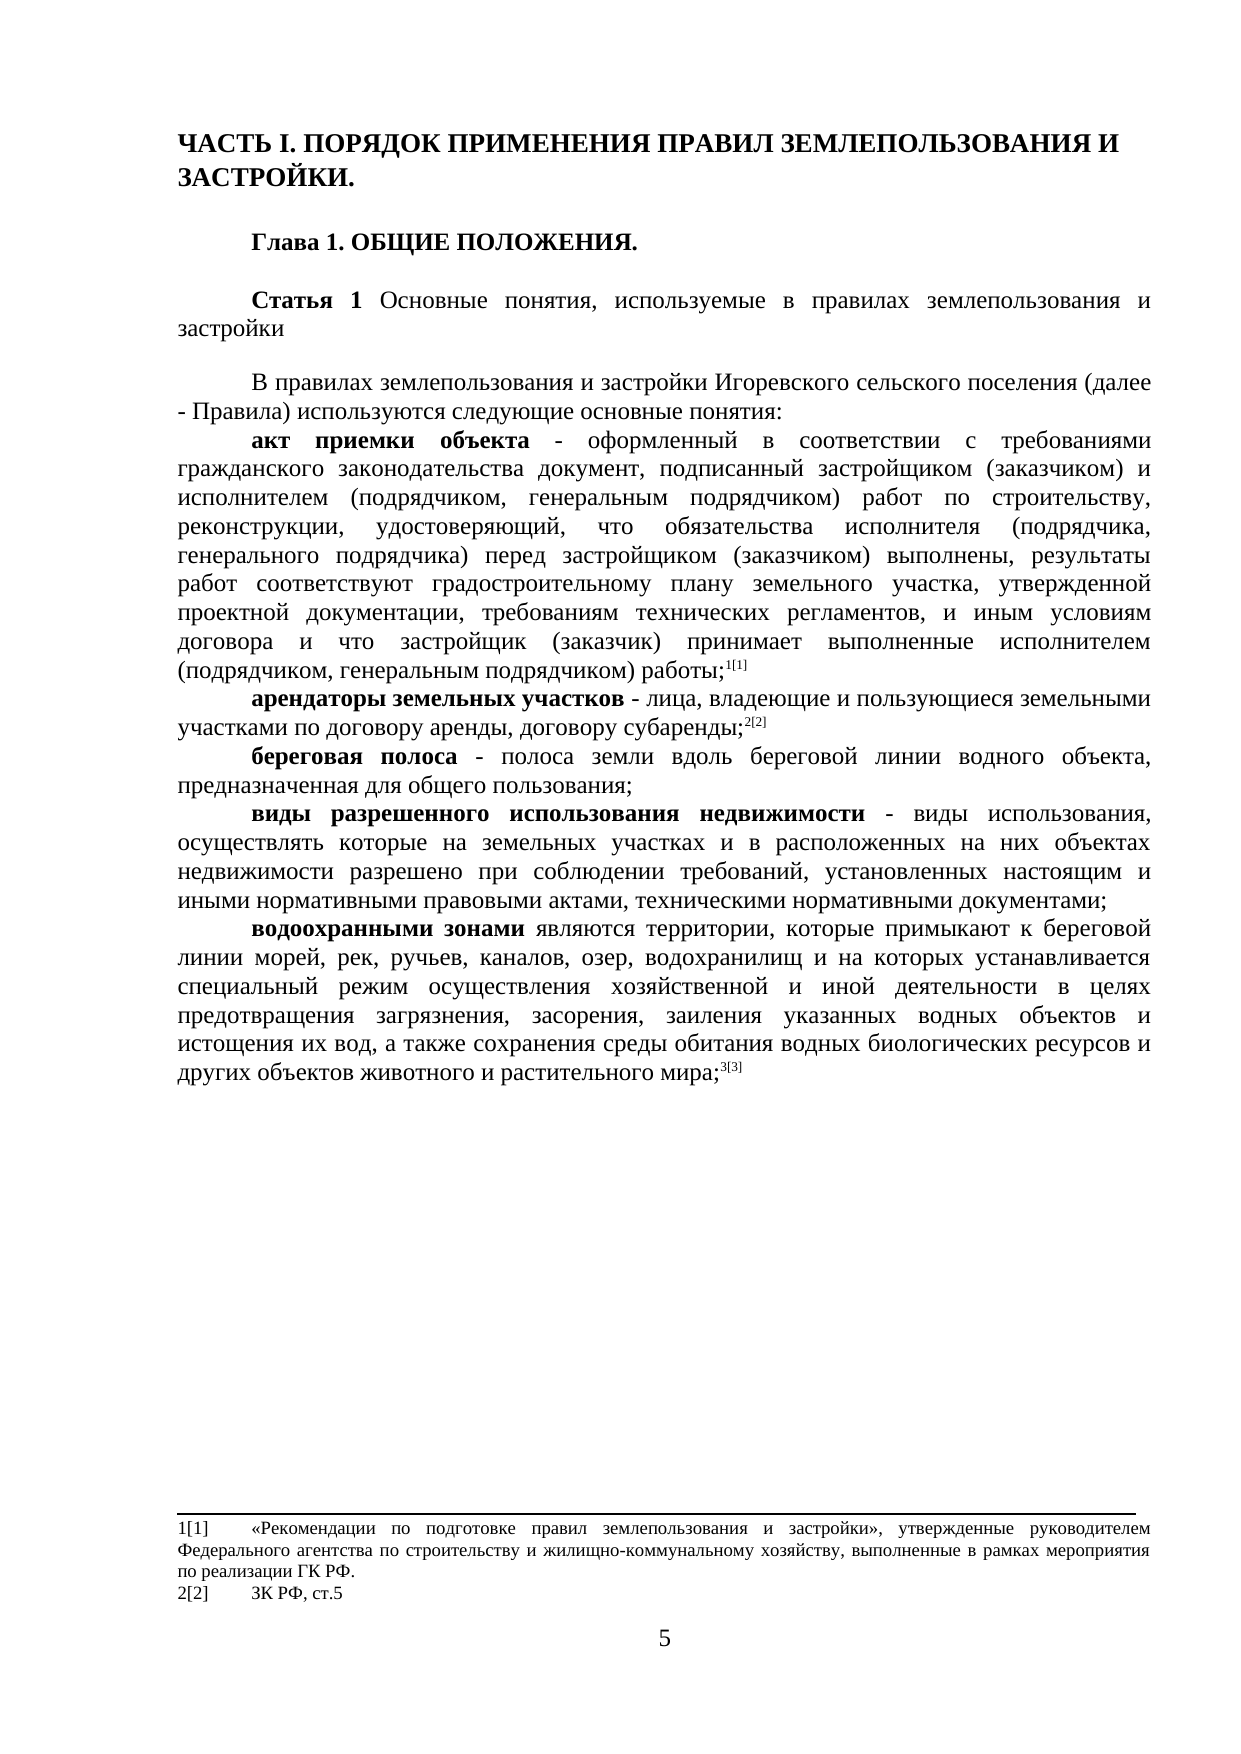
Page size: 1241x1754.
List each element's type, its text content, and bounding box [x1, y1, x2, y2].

text береговая полоса - полоса земли вдоль береговой линии водного объекта, предназначенная для общего пользования; [177, 741, 1152, 798]
text Глава 1. ОБЩИЕ ПОЛОЖЕНИЯ. [177, 227, 1152, 256]
text водоохранными зонами являются территории, которые примыкают к береговой линии морей, рек, ручьев, каналов, озер, водохранилищ и на которых устанавливается специальный режим осуществления хозяйственной и иной деятельности в целях предотвращения загрязнения, засорения, заиления указанных водных объектов и истощения их вод, а также сохранения среды обитания водных биологических ресурсов и других объектов животного и растительного мира;3[3] [177, 913, 1152, 1086]
text арендаторы земельных участков - лица, владеющие и пользующиеся земельными участками по договору аренды, договору субаренды;2[2] [177, 683, 1152, 741]
text 2[2] ЗК РФ, ст.5 [177, 1582, 1152, 1603]
text акт приемки объекта - оформленный в соответствии с требованиями гражданского законодательства документ, подписанный застройщиком (заказчиком) и исполнителем (подрядчиком, генеральным подрядчиком) работ по строительству, реконструкции, удостоверяющий, что обязательства исполнителя (подрядчика, генерального подрядчика) перед застройщиком (заказчиком) выполнены, результаты работ соответствуют градостроительному плану земельного участка, утвержденной проектной документации, требованиям технических регламентов, и иным условиям договора и что застройщик (заказчик) принимает выполненные исполнителем (подрядчиком, генеральным подрядчиком) работы;1[1] [177, 425, 1152, 683]
text ЧАСТЬ I. ПОРЯДОК ПРИМЕНЕНИЯ ПРАВИЛ ЗЕМЛЕПОЛЬЗОВАНИЯ И ЗАСТРОЙКИ. [177, 125, 1152, 193]
text 1[1] «Рекомендации по подготовке правил землепользования и застройки», утвержденные руководителем Федерального агентства по строительству и жилищно-коммунальному хозяйству, выполненные в рамках мероприятия по реализации ГК РФ. [177, 1517, 1152, 1582]
text виды разрешенного использования недвижимости - виды использования, осуществлять которые на земельных участках и в расположенных на них объектах недвижимости разрешено при соблюдении требований, установленных настоящим и иными нормативными правовыми актами, техническими нормативными документами; [177, 798, 1152, 913]
text Статья 1 Основные понятия, используемые в правилах землепользования и застройки [177, 285, 1152, 342]
text В правилах землепользования и застройки Игоревского сельского поселения (далее - Правила) используются следующие основные понятия: [177, 367, 1152, 425]
